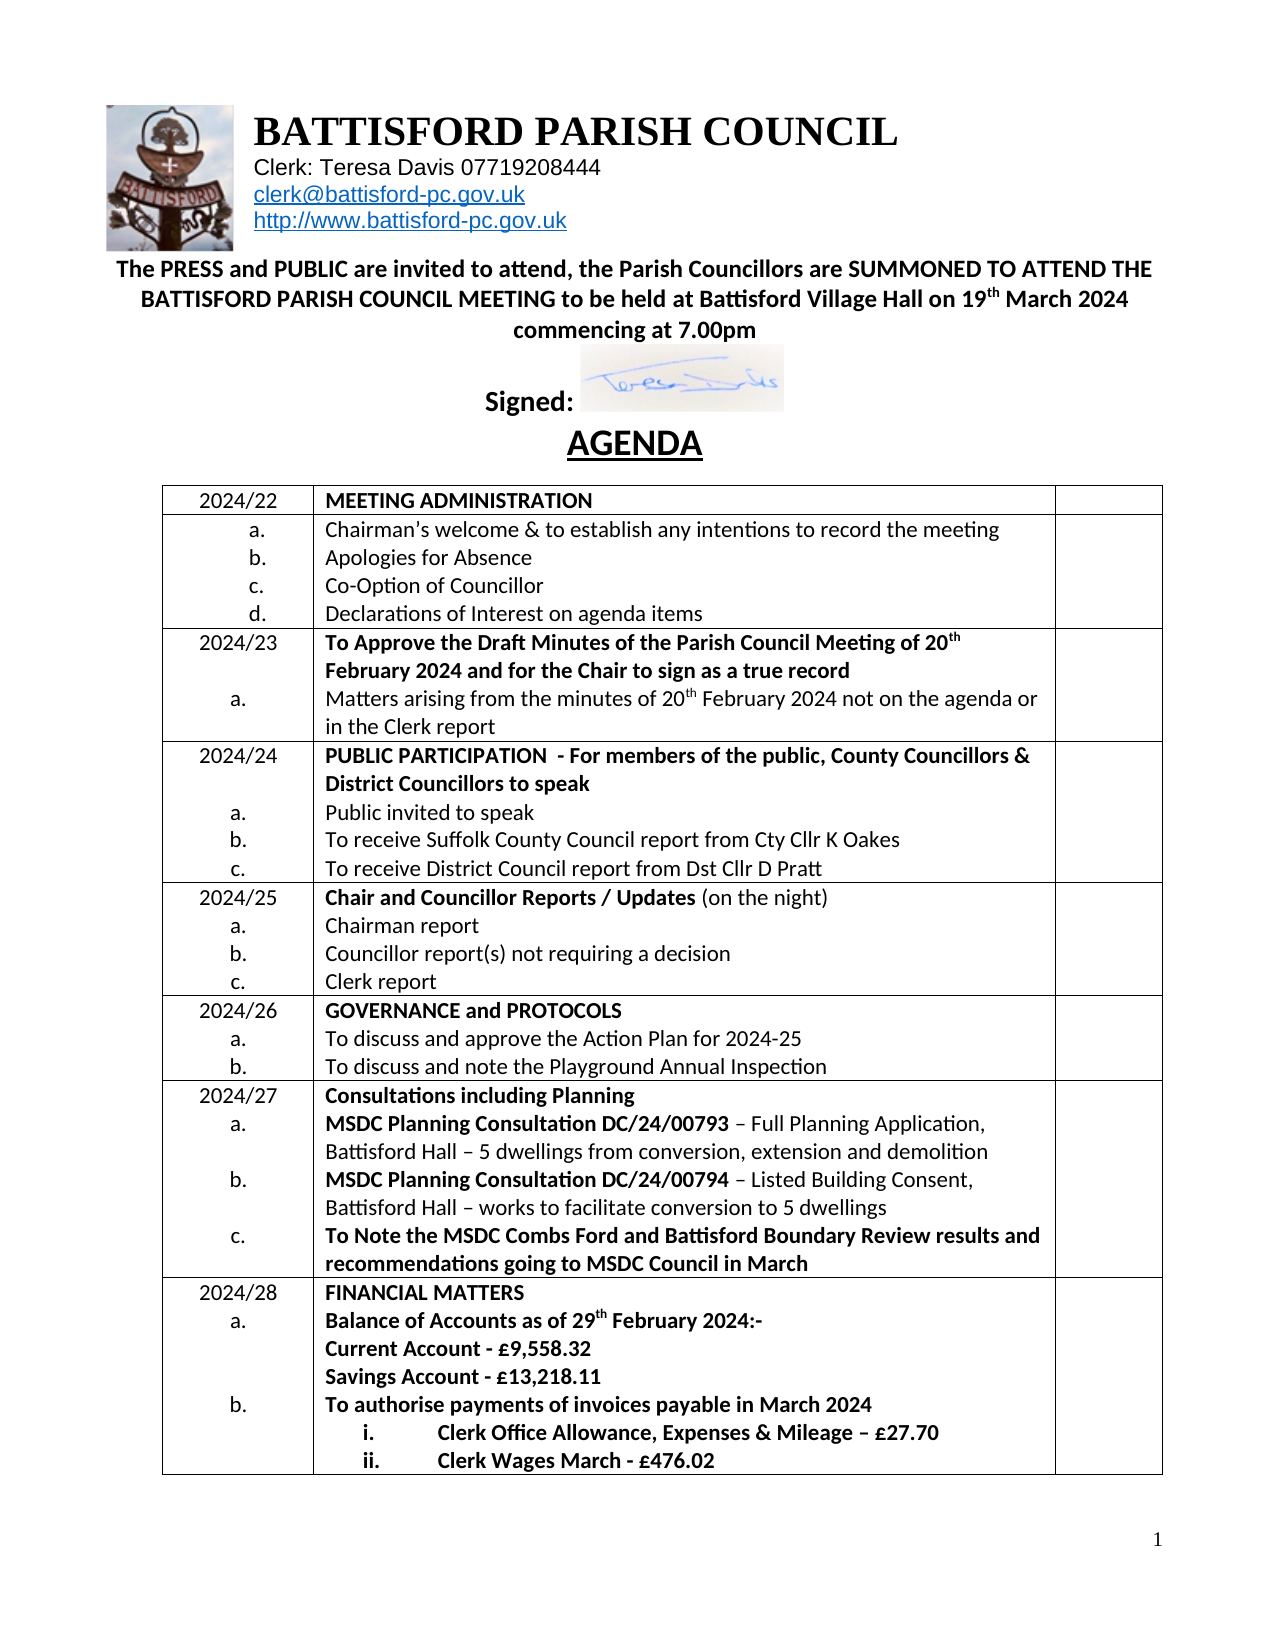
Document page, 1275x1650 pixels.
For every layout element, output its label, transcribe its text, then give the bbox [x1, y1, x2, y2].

table_cell PUBLIC PARTICIPATION - For members of the public, County Councillors & District Councillors to speak Public invited to speak To receive Suffolk County Council report from Cty Cllr K Oakes To receive District Council report from Dst Cllr D Pratt [314, 742, 1055, 882]
table_cell 2024/26 a. b. [163, 996, 313, 1080]
picture [580, 344, 785, 412]
table_cell Chairman’s welcome & to establish any intentions to record the meeting Apologies for Absence Co-Option of Councillor Declarations of Interest on agenda items [314, 515, 1055, 627]
table_cell [1056, 883, 1162, 995]
table_cell GOVERNANCE and PROTOCOLS To discuss and approve the Action Plan for 2024-25 To discuss and note the Playground Annual Inspection [314, 996, 1055, 1080]
table_header MEETING ADMINISTRATION [314, 486, 1055, 514]
text AGENDA [106, 419, 1163, 465]
table_cell 2024/24 a. b. c. [163, 742, 313, 882]
text BATTISFORD PARISH COUNCIL [235, 106, 1163, 154]
table_cell [1056, 515, 1162, 627]
table_cell [1056, 1278, 1162, 1474]
picture [106, 105, 235, 253]
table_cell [314, 1278, 1055, 1474]
text Clerk: Teresa Davis 07719208444 [235, 154, 1163, 181]
table_cell [1056, 1081, 1162, 1277]
table_cell Chair and Councillor Reports / Updates (on the night) Chairman report Councillor report(s) not requiring a decision Clerk report [314, 883, 1055, 995]
table_cell To Approve the Draft Minutes of the Parish Council Meeting of 20th February 2024 and for the Chair to sign as a true record Matters arising from the minutes of 20th February 2024 not on the agenda or in the Clerk report [314, 629, 1055, 741]
table_header 2024/22 [163, 486, 313, 514]
table_cell a. b. c. d. [163, 515, 313, 627]
text Signed: [106, 344, 1163, 419]
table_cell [163, 1278, 313, 1474]
table_header [1056, 486, 1162, 514]
table_cell 2024/25 a. b. c. [163, 883, 313, 995]
table_cell Consultations including Planning MSDC Planning Consultation DC/24/00793 – Full Planning Application, Battisford Hall – 5 dwellings from conversion, extension and demolition MSDC Planning Consultation DC/24/00794 – Listed Building Consent, Battisford Hall – works to facilitate conversion to 5 dwellings To Note the MSDC Combs Ford and Battisford Boundary Review results and recommendations going to MSDC Council in March [314, 1081, 1055, 1277]
table_cell [1056, 742, 1162, 882]
text http://www.battisford-pc.gov.uk [235, 207, 1163, 233]
table_cell [1056, 629, 1162, 741]
text clerk@battisford-pc.gov.uk [235, 181, 1163, 207]
table_cell [1056, 996, 1162, 1080]
text The PRESS and PUBLIC are invited to attend, the Parish Councillors are SUMMONED TO ATTEND THE BATTISFORD PARISH COUNCIL MEETING to be held at Battisford Village Hall on 19th March 2024 commencing at 7.00pm [106, 253, 1163, 344]
table_cell 2024/27 a. b. c. [163, 1081, 313, 1277]
table_cell 2024/23 a. [163, 629, 313, 741]
